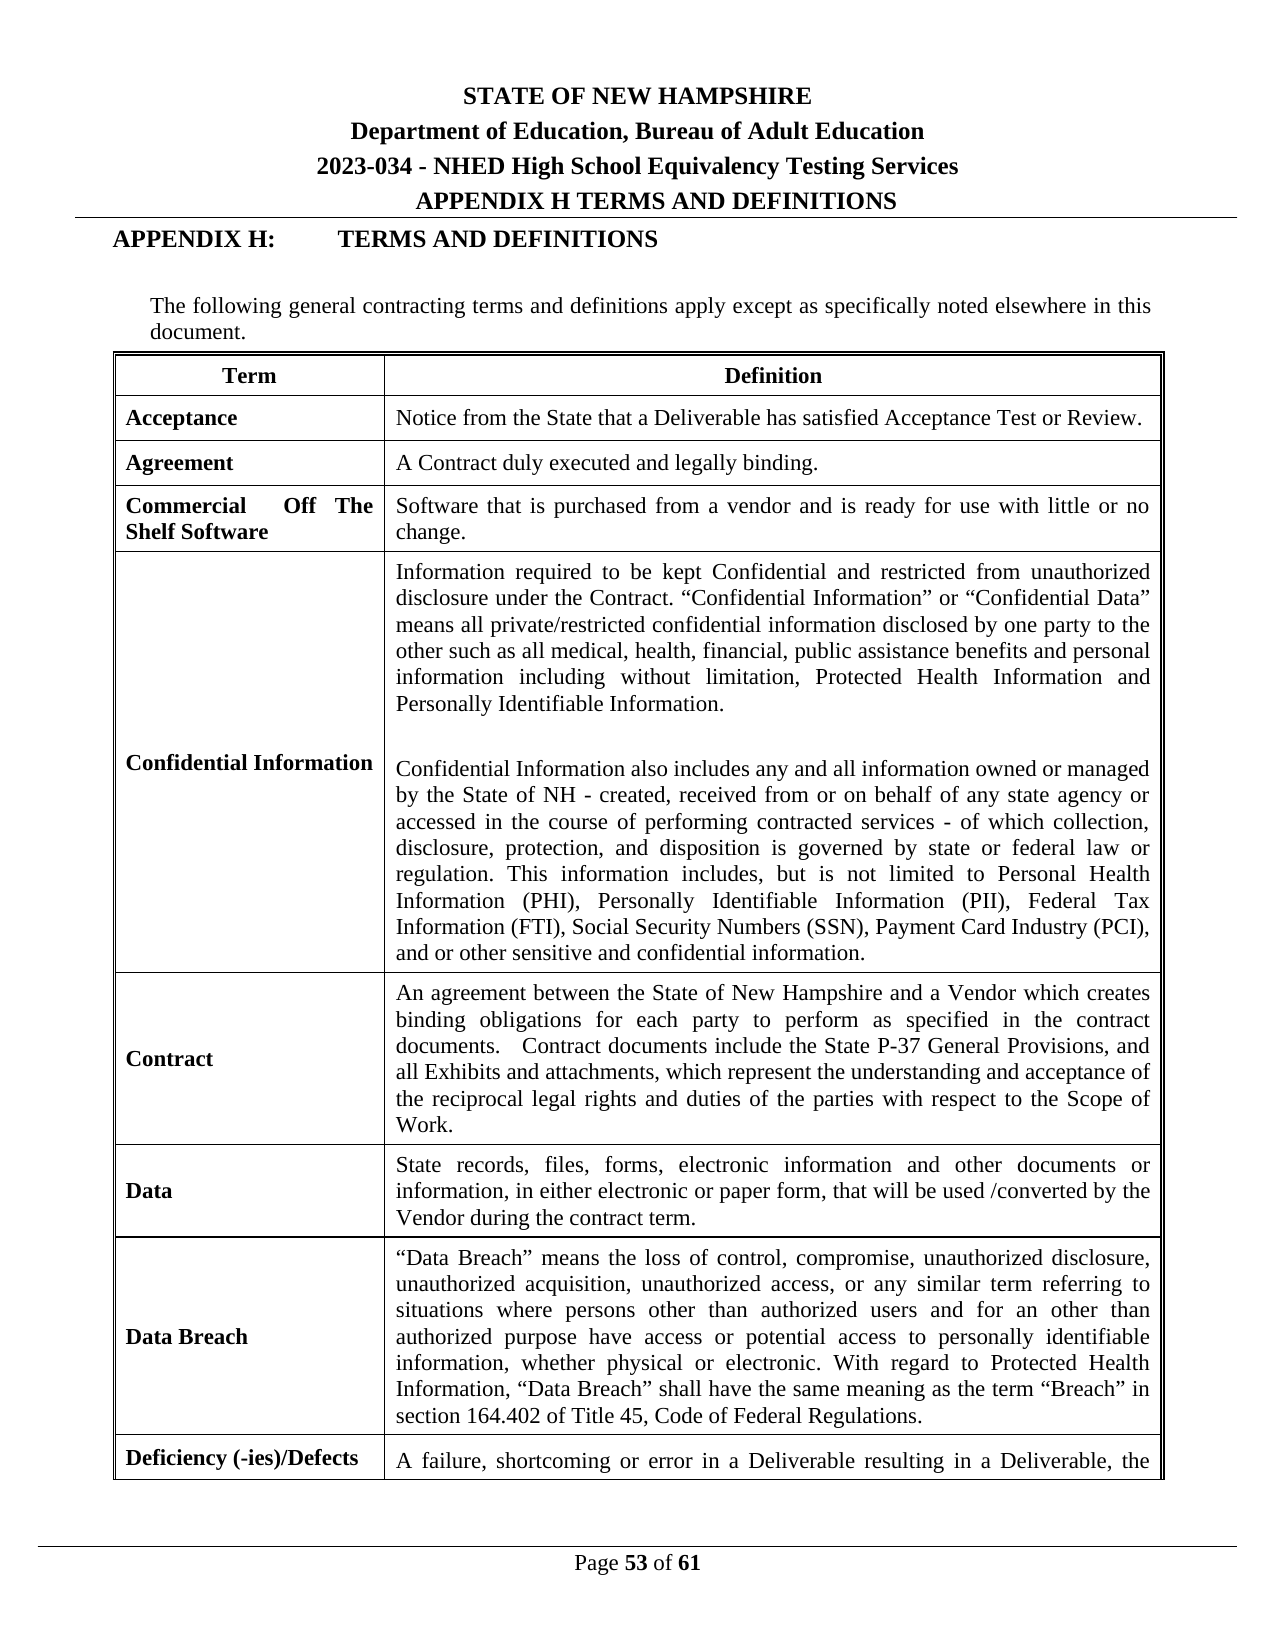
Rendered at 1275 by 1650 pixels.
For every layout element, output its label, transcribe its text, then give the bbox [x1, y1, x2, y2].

table_cell “Data Breach” means the loss of control, compromise, unauthorized disclosure, unauthorized acquisition, unauthorized access, or any similar term referring to situations where persons other than authorized users and for an other than authorized purpose have access or potential access to personally identifiable information, whether physical or electronic. With regard to Protected Health Information, “Data Breach” shall have the same meaning as the term “Breach” in section 164.402 of Title 45, Code of Federal Regulations. [385, 1238, 1160, 1434]
table_header Definition [385, 356, 1160, 394]
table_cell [116, 1435, 384, 1479]
table_cell Software that is purchased from a vendor and is ready for use with little or no change. [385, 486, 1160, 551]
table_cell A Contract duly executed and legally binding. [385, 441, 1160, 484]
text The following general contracting terms and definitions apply except as specifically noted elsewhere in this document. [150, 292, 1153, 345]
table_cell Data [116, 1145, 384, 1236]
list APPENDIX H: TERMS AND DEFINITIONS [112, 224, 1162, 253]
table_header Term [116, 356, 384, 394]
table_cell Confidential Information [116, 552, 384, 972]
table_cell State records, files, forms, electronic information and other documents or information, in either electronic or paper form, that will be used /converted by the Vendor during the contract term. [385, 1145, 1160, 1236]
table_cell Commercial Off The Shelf Software [116, 486, 384, 551]
table_cell An agreement between the State of New Hampshire and a Vendor which creates binding obligations for each party to perform as specified in the contract documents. Contract documents include the State P-37 General Provisions, and all Exhibits and attachments, which represent the understanding and acceptance of the reciprocal legal rights and duties of the parties with respect to the Scope of Work. [385, 973, 1160, 1144]
table_cell Notice from the State that a Deliverable has satisfied Acceptance Test or Review. [385, 396, 1160, 439]
table_cell Agreement [116, 441, 384, 484]
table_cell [385, 1435, 1160, 1479]
table_cell Acceptance [116, 396, 384, 439]
table_cell Information required to be kept Confidential and restricted from unauthorized disclosure under the Contract. “Confidential Information” or “Confidential Data” means all private/restricted confidential information disclosed by one party to the other such as all medical, health, financial, public assistance benefits and personal information including without limitation, Protected Health Information and Personally Identifiable Information. Confidential Information also includes any and all information owned or managed by the State of NH - created, received from or on behalf of any state agency or accessed in the course of performing contracted services - of which collection, disclosure, protection, and disposition is governed by state or federal law or regulation. This information includes, but is not limited to Personal Health Information (PHI), Personally Identifiable Information (PII), Federal Tax Information (FTI), Social Security Numbers (SSN), Payment Card Industry (PCI), and or other sensitive and confidential information. [385, 552, 1160, 972]
table_cell Data Breach [116, 1238, 384, 1434]
table_cell Contract [116, 973, 384, 1144]
